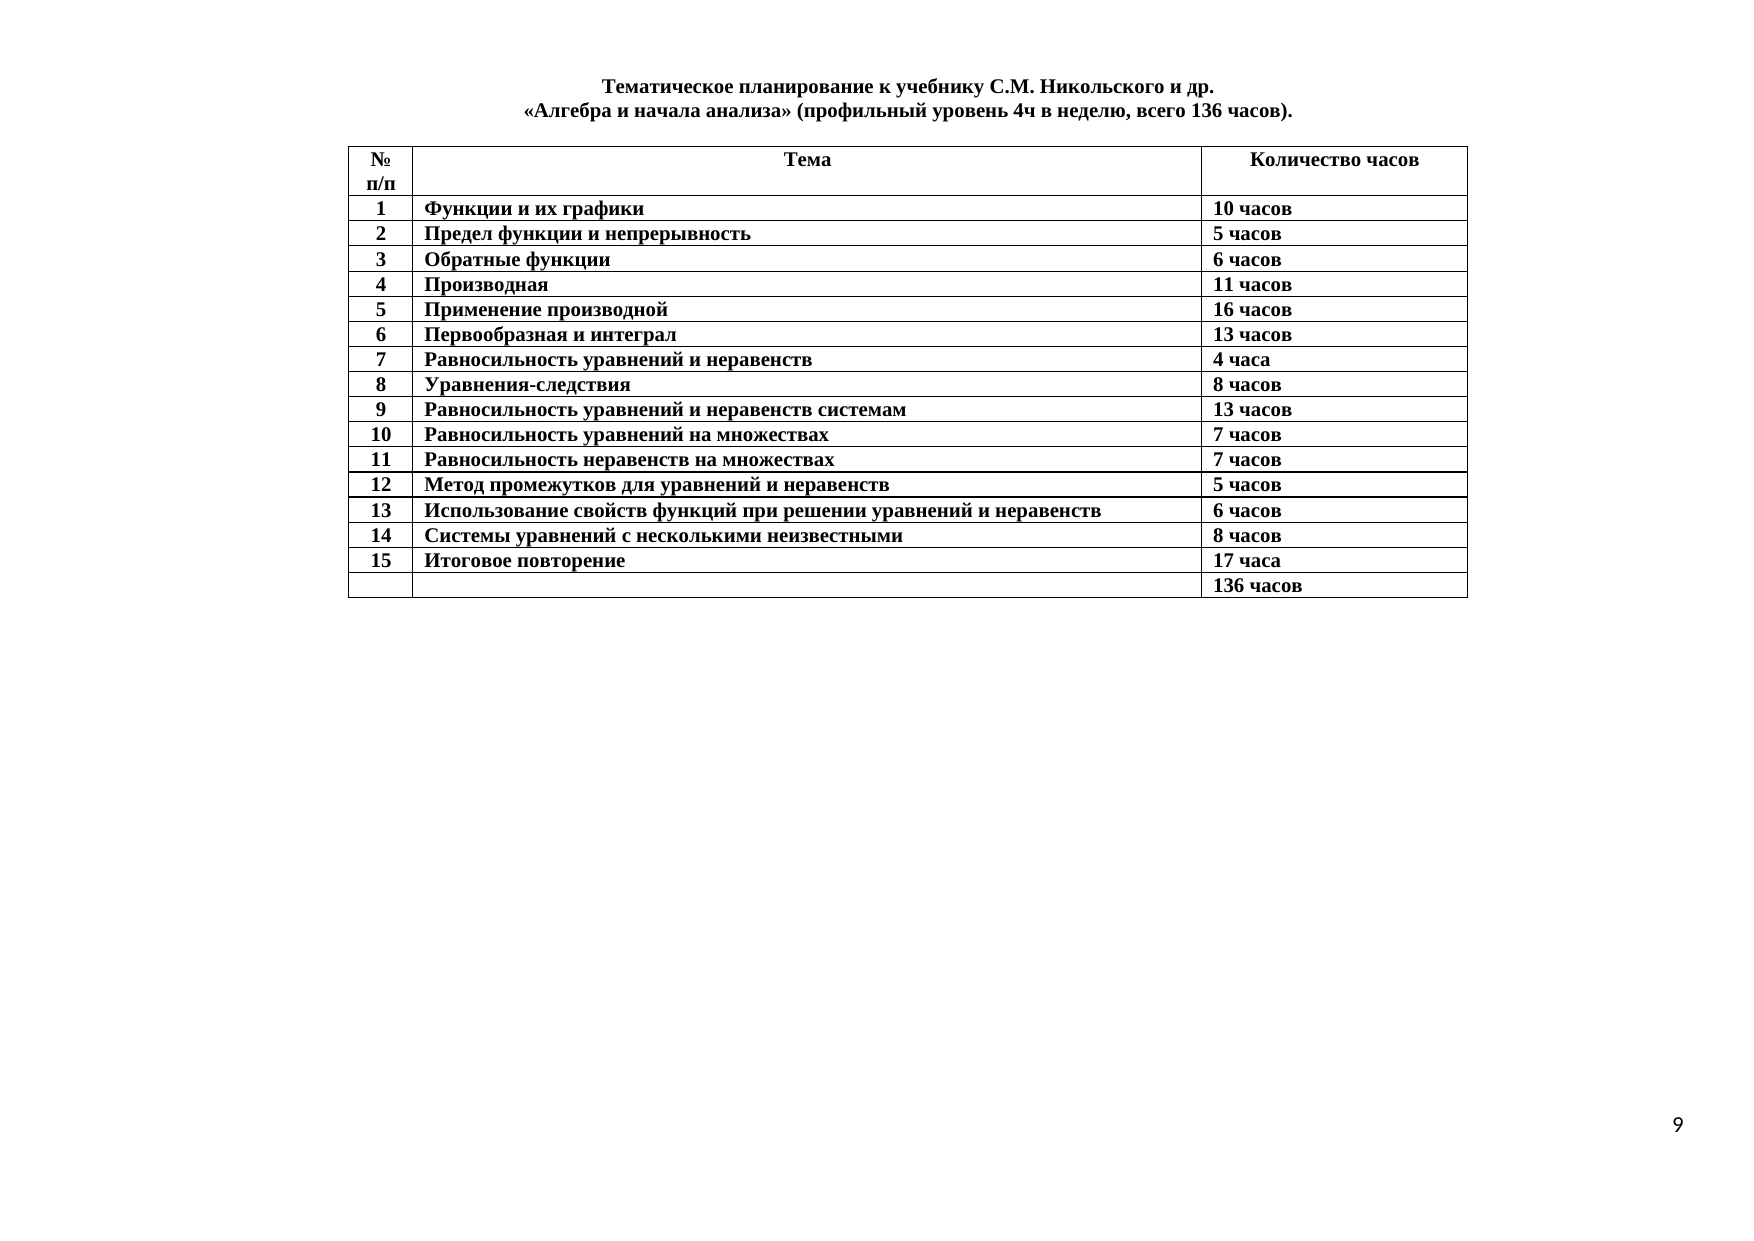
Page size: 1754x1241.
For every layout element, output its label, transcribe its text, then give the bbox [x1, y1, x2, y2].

table_cell 1 [349, 196, 412, 220]
table_cell [349, 573, 412, 597]
table_cell Производная [413, 272, 1201, 296]
table_cell 14 [349, 523, 412, 547]
table_cell 12 [349, 473, 412, 496]
table_cell Использование свойств функций при решении уравнений и неравенств [413, 498, 1201, 522]
table_header № п/п [349, 147, 412, 195]
table_cell 6 [349, 322, 412, 346]
table_cell 2 [349, 221, 412, 245]
table_cell 15 [349, 548, 412, 572]
table_header Количество часов [1202, 147, 1467, 195]
table_cell Равносильность уравнений и неравенств системам [413, 397, 1201, 421]
table_cell 4 [349, 272, 412, 296]
table_cell Системы уравнений с несколькими неизвестными [413, 523, 1201, 547]
table_cell 7 [349, 347, 412, 371]
table_cell Метод промежутков для уравнений и неравенств [413, 473, 1201, 496]
table_header Тема [413, 147, 1201, 195]
table_cell Предел функции и непрерывность [413, 221, 1201, 245]
table_cell 11 [349, 447, 412, 471]
table_cell 13 [349, 498, 412, 522]
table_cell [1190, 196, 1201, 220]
table_cell 3 [349, 246, 412, 271]
table_cell Применение производной [413, 297, 1201, 321]
text Тематическое планирование к учебнику С.М. Никольского и др. [133, 74, 1683, 98]
table_cell Обратные функции [413, 246, 1201, 271]
table_cell Первообразная и интеграл [413, 322, 1201, 346]
table_cell Итоговое повторение [413, 548, 1201, 572]
table_cell [413, 573, 1201, 597]
table_cell Уравнения-следствия [413, 372, 1201, 396]
table_cell Равносильность уравнений на множествах [413, 422, 1201, 446]
table_cell 9 [349, 397, 412, 421]
table_cell 8 [349, 372, 412, 396]
table_cell 5 [349, 297, 412, 321]
table_cell 10 [349, 422, 412, 446]
table_cell Равносильность уравнений и неравенств [413, 347, 1201, 371]
table_cell Равносильность неравенств на множествах [413, 447, 1201, 471]
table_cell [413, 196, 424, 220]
text «Алгебра и начала анализа» (профильный уровень 4ч в неделю, всего 136 часов). [133, 98, 1683, 122]
